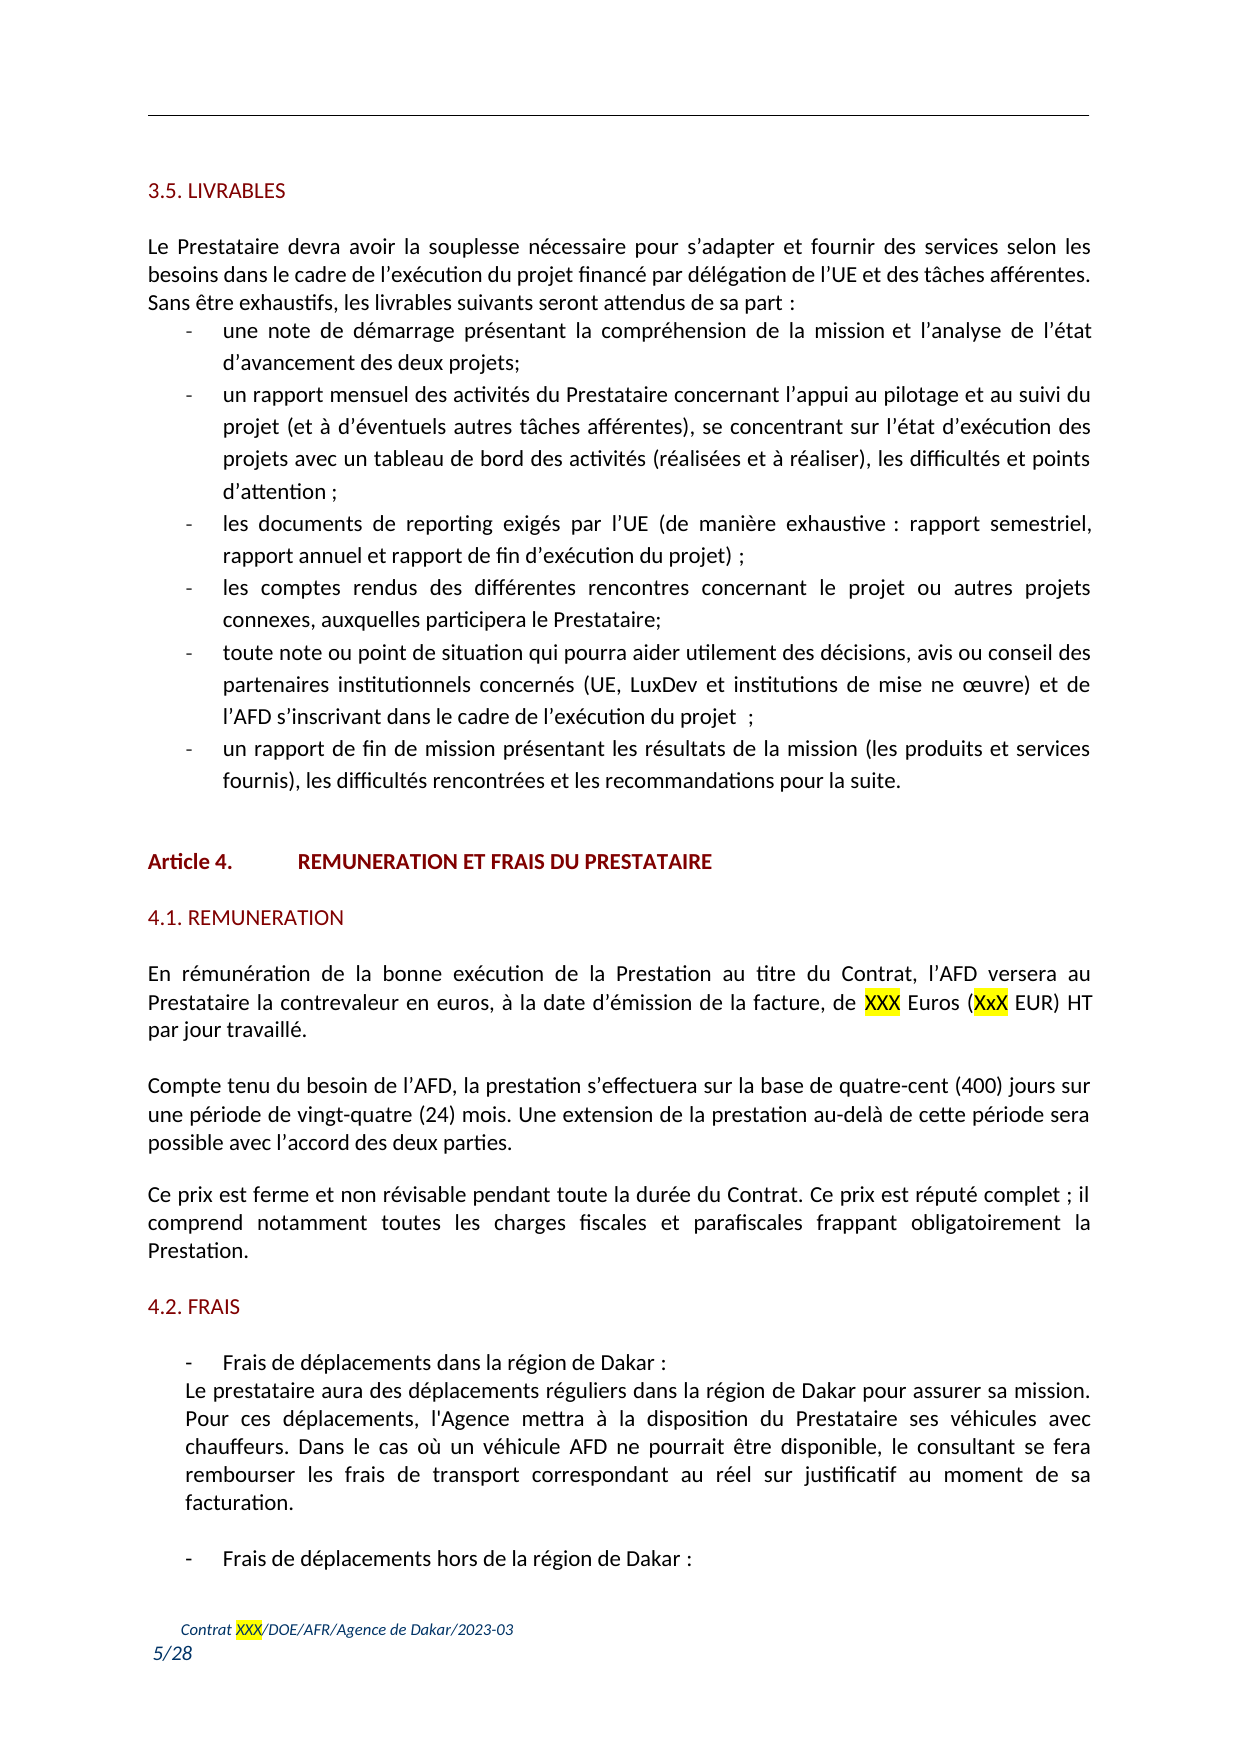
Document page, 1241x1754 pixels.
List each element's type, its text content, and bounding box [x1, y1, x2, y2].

list les documents de reporting exigés par l’UE (de manière exhaustive : rapport semestriel, rapport annuel et rapport de fin d’exécution du projet) ; [185, 509, 1092, 569]
list un rapport de fin de mission présentant les résultats de la mission (les produits et services fournis), les difficultés rencontrées et les recommandations pour la suite. [185, 734, 1092, 794]
text Le prestataire aura des déplacements réguliers dans la région de Dakar pour assurer sa mission. Pour ces déplacements, l'Agence mettra à la disposition du Prestataire ses véhicules avec chauffeurs. Dans le cas où un véhicule AFD ne pourrait être disponible, le consultant se fera rembourser les frais de transport correspondant au réel sur justificatif au moment de sa facturation. [185, 1376, 1092, 1516]
list un rapport mensuel des activités du Prestataire concernant l’appui au pilotage et au suivi du projet (et à d’éventuels autres tâches afférentes), se concentrant sur l’état d’exécution des projets avec un tableau de bord des activités (réalisées et à réaliser), les difficultés et points d’attention ; [185, 380, 1092, 505]
list une note de démarrage présentant la compréhension de la mission et l’analyse de l’état d’avancement des deux projets; [185, 316, 1092, 376]
text Le Prestataire devra avoir la souplesse nécessaire pour s’adapter et fournir des services selon les besoins dans le cadre de l’exécution du projet financé par délégation de l’UE et des tâches afférentes. Sans être exhaustifs, les livrables suivants seront attendus de sa part : [148, 232, 1092, 316]
text 3.5. LIVRABLES [148, 176, 1092, 204]
text 4.1. REMUNERATION [148, 903, 1092, 932]
list Frais de déplacements dans la région de Dakar : [185, 1348, 1092, 1376]
text Ce prix est ferme et non révisable pendant toute la durée du Contrat. Ce prix est réputé complet ; il comprend notamment toutes les charges fiscales et parafiscales frappant obligatoirement la Prestation. [148, 1180, 1092, 1264]
text Compte tenu du besoin de l’AFD, la prestation s’effectuera sur la base de quatre-cent (400) jours sur une période de vingt-quatre (24) mois. Une extension de la prestation au-delà de cette période sera possible avec l’accord des deux parties. [148, 1072, 1092, 1156]
list toute note ou point de situation qui pourra aider utilement des décisions, avis ou conseil des partenaires institutionnels concernés (UE, LuxDev et institutions de mise ne œuvre) et de l’AFD s’inscrivant dans le cadre de l’exécution du projet ; [185, 638, 1092, 730]
list REMUNERATION ET FRAIS DU PRESTATAIRE [148, 847, 1092, 876]
list les comptes rendus des différentes rencontres concernant le projet ou autres projets connexes, auxquelles participera le Prestataire; [185, 573, 1092, 633]
text 4.2. FRAIS [148, 1292, 1092, 1320]
text En rémunération de la bonne exécution de la Prestation au titre du Contrat, l’AFD versera au Prestataire la contrevaleur en euros, à la date d’émission de la facture, de XXX Euros (XxX EUR) HT par jour travaillé. [148, 959, 1092, 1044]
list Frais de déplacements hors de la région de Dakar : [185, 1544, 1092, 1572]
